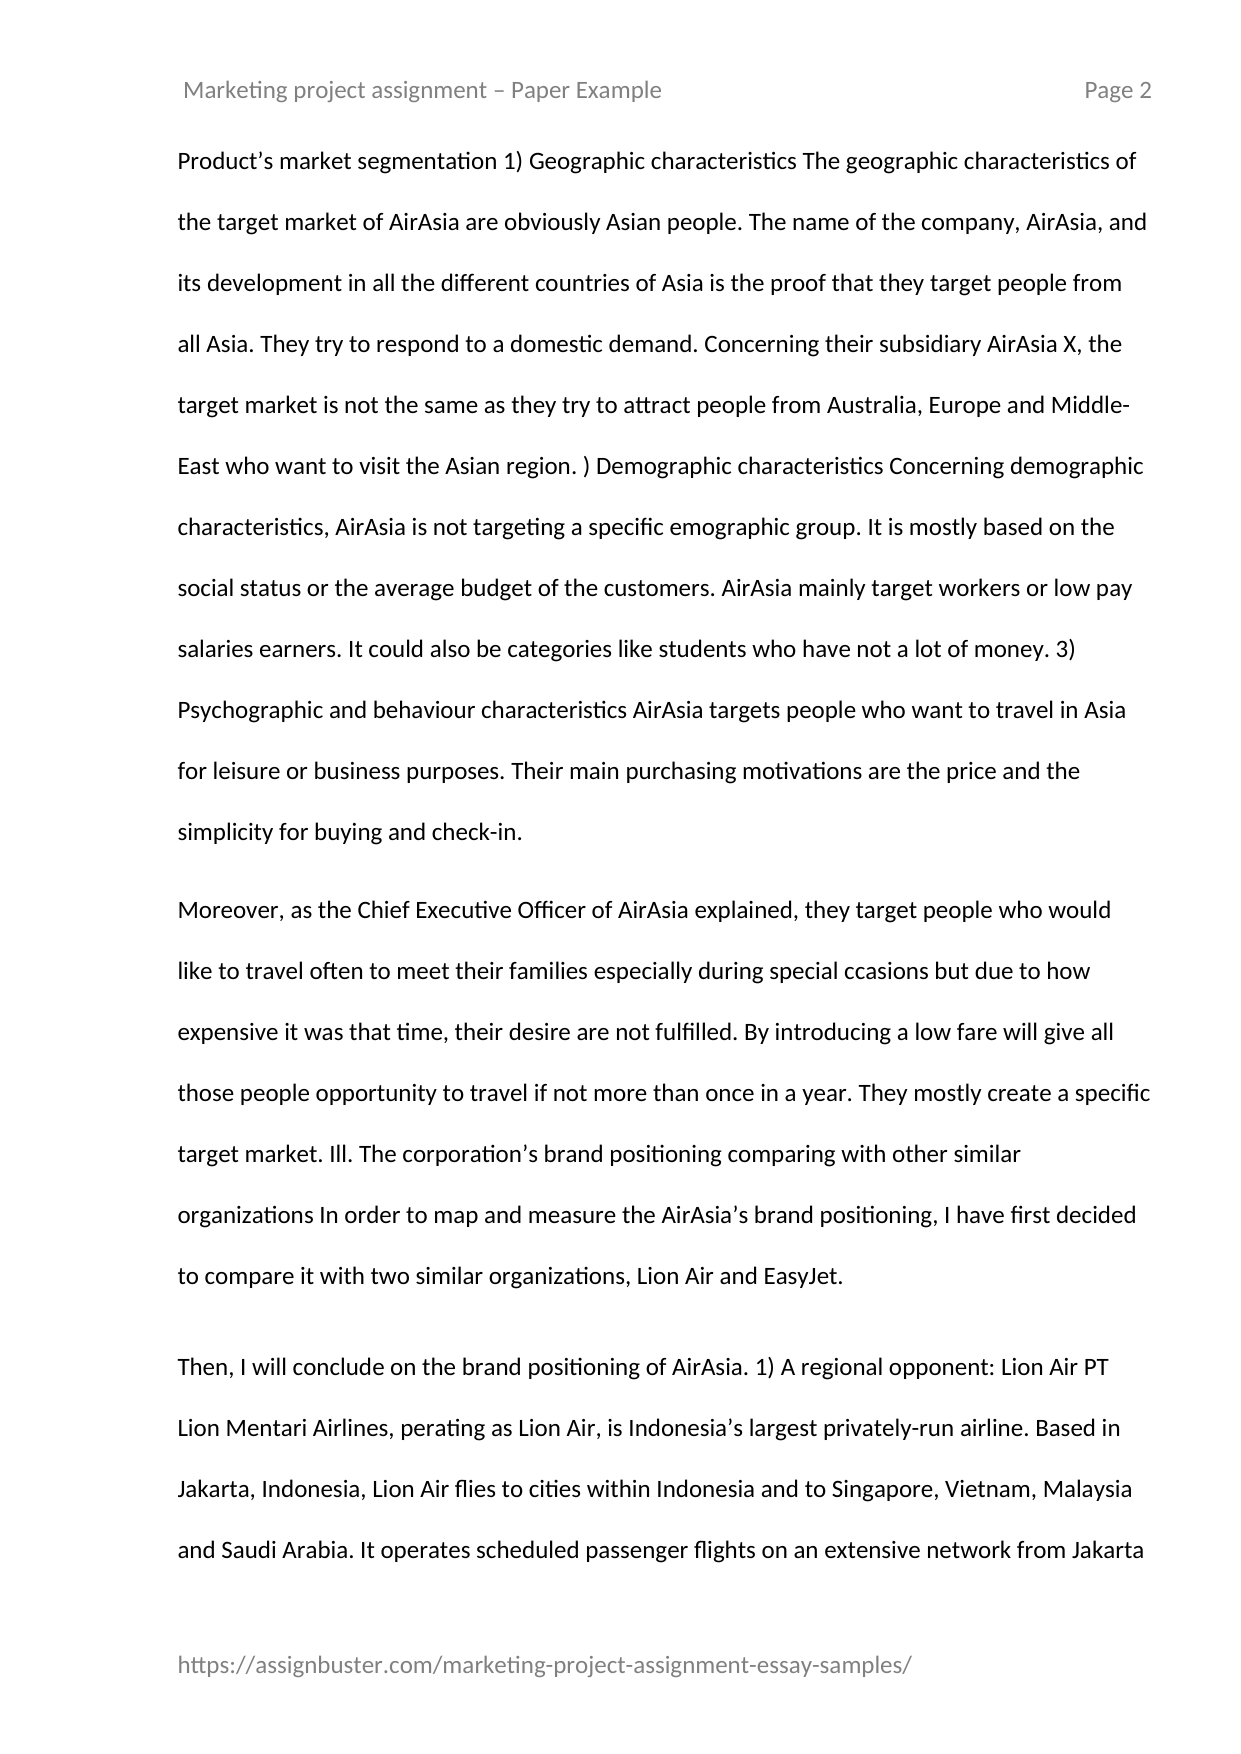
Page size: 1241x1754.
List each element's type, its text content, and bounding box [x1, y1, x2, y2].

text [177, 1351, 1152, 1564]
text Moreover, as the Chief Executive Officer of AirAsia explained, they target people who would like to travel often to meet their families especially during special ccasions but due to how expensive it was that time, their desire are not fulfilled. By introducing a low fare will give all those people opportunity to travel if not more than once in a year. They mostly create a specific target market. Ill. The corporation’s brand positioning comparing with other similar organizations In order to map and measure the AirAsia’s brand positioning, I have first decided to compare it with two similar organizations, Lion Air and EasyJet. [177, 894, 1152, 1291]
text Product’s market segmentation 1) Geographic characteristics The geographic characteristics of the target market of AirAsia are obviously Asian people. The name of the company, AirAsia, and its development in all the different countries of Asia is the proof that they target people from all Asia. They try to respond to a domestic demand. Concerning their subsidiary AirAsia X, the target market is not the same as they try to attract people from Australia, Europe and Middle-East who want to visit the Asian region. ) Demographic characteristics Concerning demographic characteristics, AirAsia is not targeting a specific emographic group. It is mostly based on the social status or the average budget of the customers. AirAsia mainly target workers or low pay salaries earners. It could also be categories like students who have not a lot of money. 3) Psychographic and behaviour characteristics AirAsia targets people who want to travel in Asia for leisure or business purposes. Their main purchasing motivations are the price and the simplicity for buying and check-in. [177, 145, 1152, 847]
